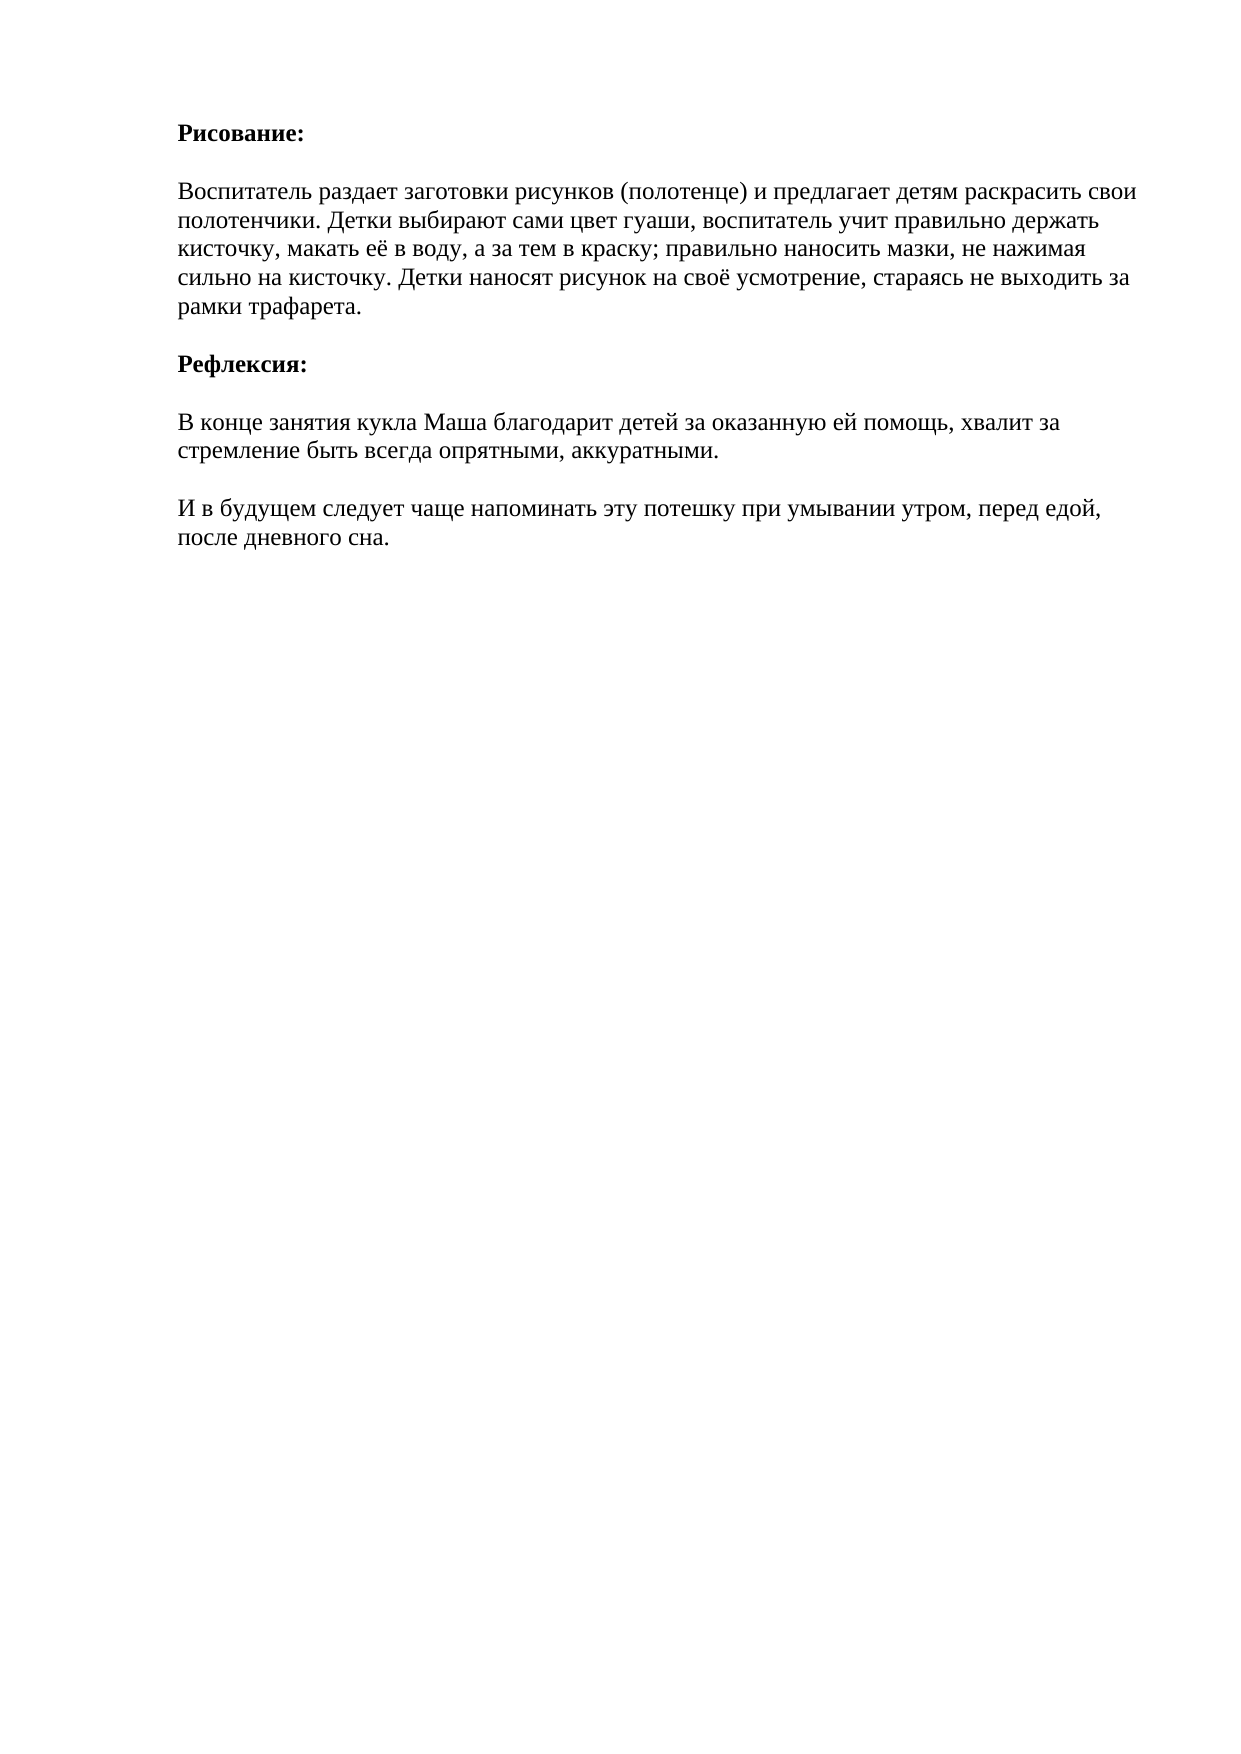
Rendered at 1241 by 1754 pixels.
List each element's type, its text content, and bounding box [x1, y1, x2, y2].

text Рефлексия: [177, 349, 1152, 378]
text Воспитатель раздает заготовки рисунков (полотенце) и предлагает детям раскрасить свои полотенчики. Детки выбирают сами цвет гуаши, воспитатель учит правильно держать кисточку, макать её в воду, а за тем в краску; правильно наносить мазки, не нажимая сильно на кисточку. Детки наносят рисунок на своё усмотрение, стараясь не выходить за рамки трафарета. [177, 176, 1152, 320]
text В конце занятия кукла Маша благодарит детей за оказанную ей помощь, хвалит за стремление быть всегда опрятными, аккуратными. [177, 407, 1152, 464]
text И в будущем следует чаще напоминать эту потешку при умывании утром, перед едой, после дневного сна. [177, 493, 1152, 551]
text Рисование: [177, 118, 1152, 147]
